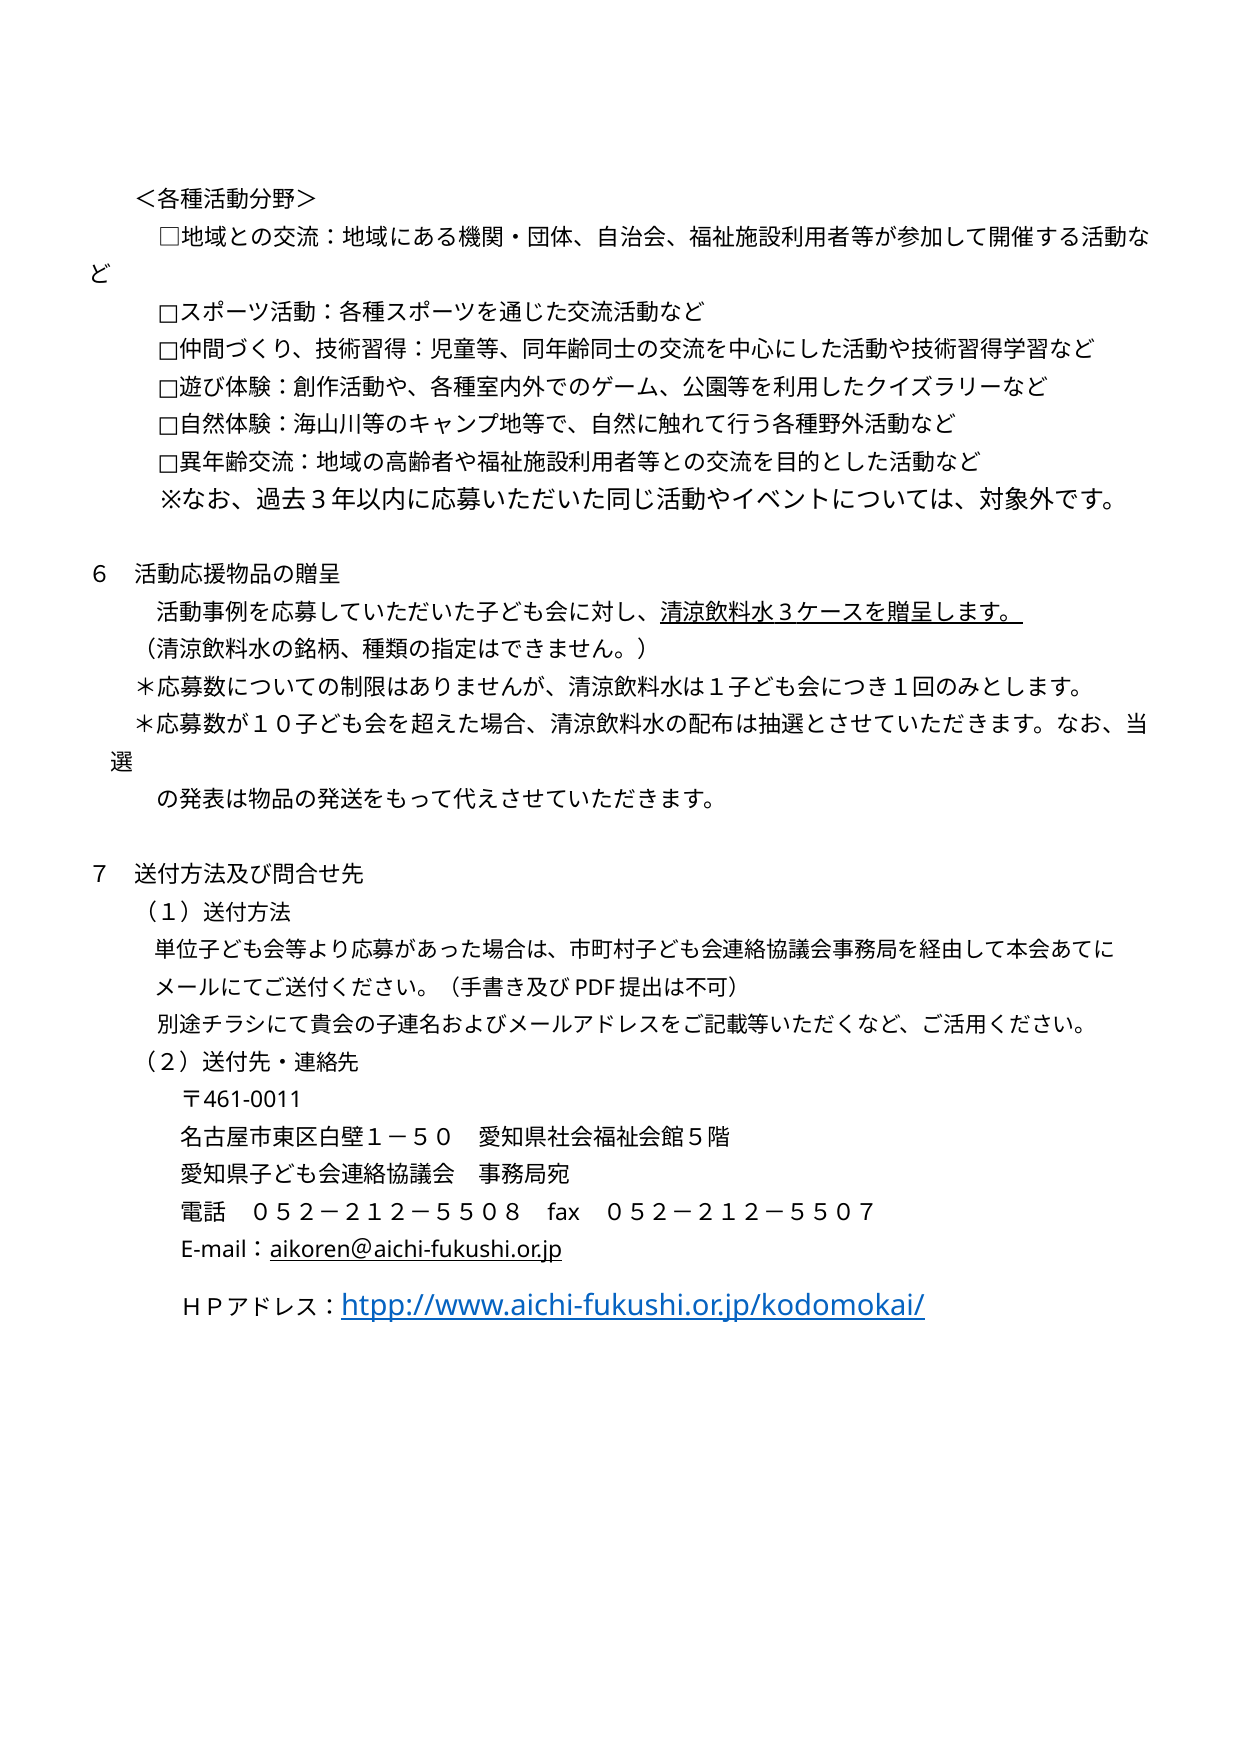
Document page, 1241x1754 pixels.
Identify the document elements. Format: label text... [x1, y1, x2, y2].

text （清涼飲料水の銘柄、種類の指定はできません。） [111, 629, 1152, 667]
text （１）送付方法 [89, 892, 1152, 929]
text □仲間づくり、技術習得：児童等、同年齢同士の交流を中心にした活動や技術習得学習など [89, 329, 1152, 367]
text 単位子ども会等より応募があった場合は、市町村子ども会連絡協議会事務局を経由して本会あてに [111, 929, 1152, 967]
text ＜各種活動分野＞ [89, 179, 1152, 217]
text E-mail：aikoren＠aichi-fukushi.or.jp [89, 1229, 1152, 1267]
text 活動事例を応募していただいた子ども会に対し、清涼飲料水3ケースを贈呈します。 [111, 592, 1152, 629]
text 別途チラシにて貴会の子連名およびメールアドレスをご記載等いただくなど、ご活用ください。 [89, 1004, 1152, 1042]
text ６ 活動応援物品の贈呈 [89, 554, 1152, 592]
text ＨＰアドレス：htpp://www.aichi-fukushi.or.jp/kodomokai/ [89, 1267, 1152, 1342]
text メールにてご送付ください。（手書き及びPDF提出は不可） [111, 967, 1152, 1004]
text （２）送付先・連絡先 [111, 1042, 1152, 1079]
text の発表は物品の発送をもって代えさせていただきます。 [111, 779, 1152, 817]
text 愛知県子ども会連絡協議会 事務局宛 [89, 1154, 1152, 1192]
text ７ 送付方法及び問合せ先 [89, 854, 1152, 892]
text ＊応募数が１０子ども会を超えた場合、清涼飲料水の配布は抽選とさせていただきます。なお、当選 [111, 704, 1152, 779]
text 名古屋市東区白壁１－５０ 愛知県社会福祉会館５階 [89, 1117, 1152, 1154]
text 〒461-0011 [89, 1079, 1152, 1117]
text ＊応募数についての制限はありませんが、清涼飲料水は１子ども会につき１回のみとします。 [89, 667, 1152, 704]
text □遊び体験：創作活動や、各種室内外でのゲーム、公園等を利用したクイズラリーなど [89, 367, 1152, 404]
text □スポーツ活動：各種スポーツを通じた交流活動など [89, 292, 1152, 329]
text ※なお、過去3年以内に応募いただいた同じ活動やイベントについては、対象外です。 [111, 479, 1152, 517]
text □異年齢交流：地域の高齢者や福祉施設利用者等との交流を目的とした活動など [89, 442, 1152, 479]
text □地域との交流：地域にある機関・団体、自治会、福祉施設利用者等が参加して開催する活動など [89, 217, 1152, 292]
text □自然体験：海山川等のキャンプ地等で、自然に触れて行う各種野外活動など [89, 404, 1152, 442]
text 電話 ０５２－２１２－５５０８ fax ０５２－２１２－５５０７ [89, 1192, 1152, 1229]
